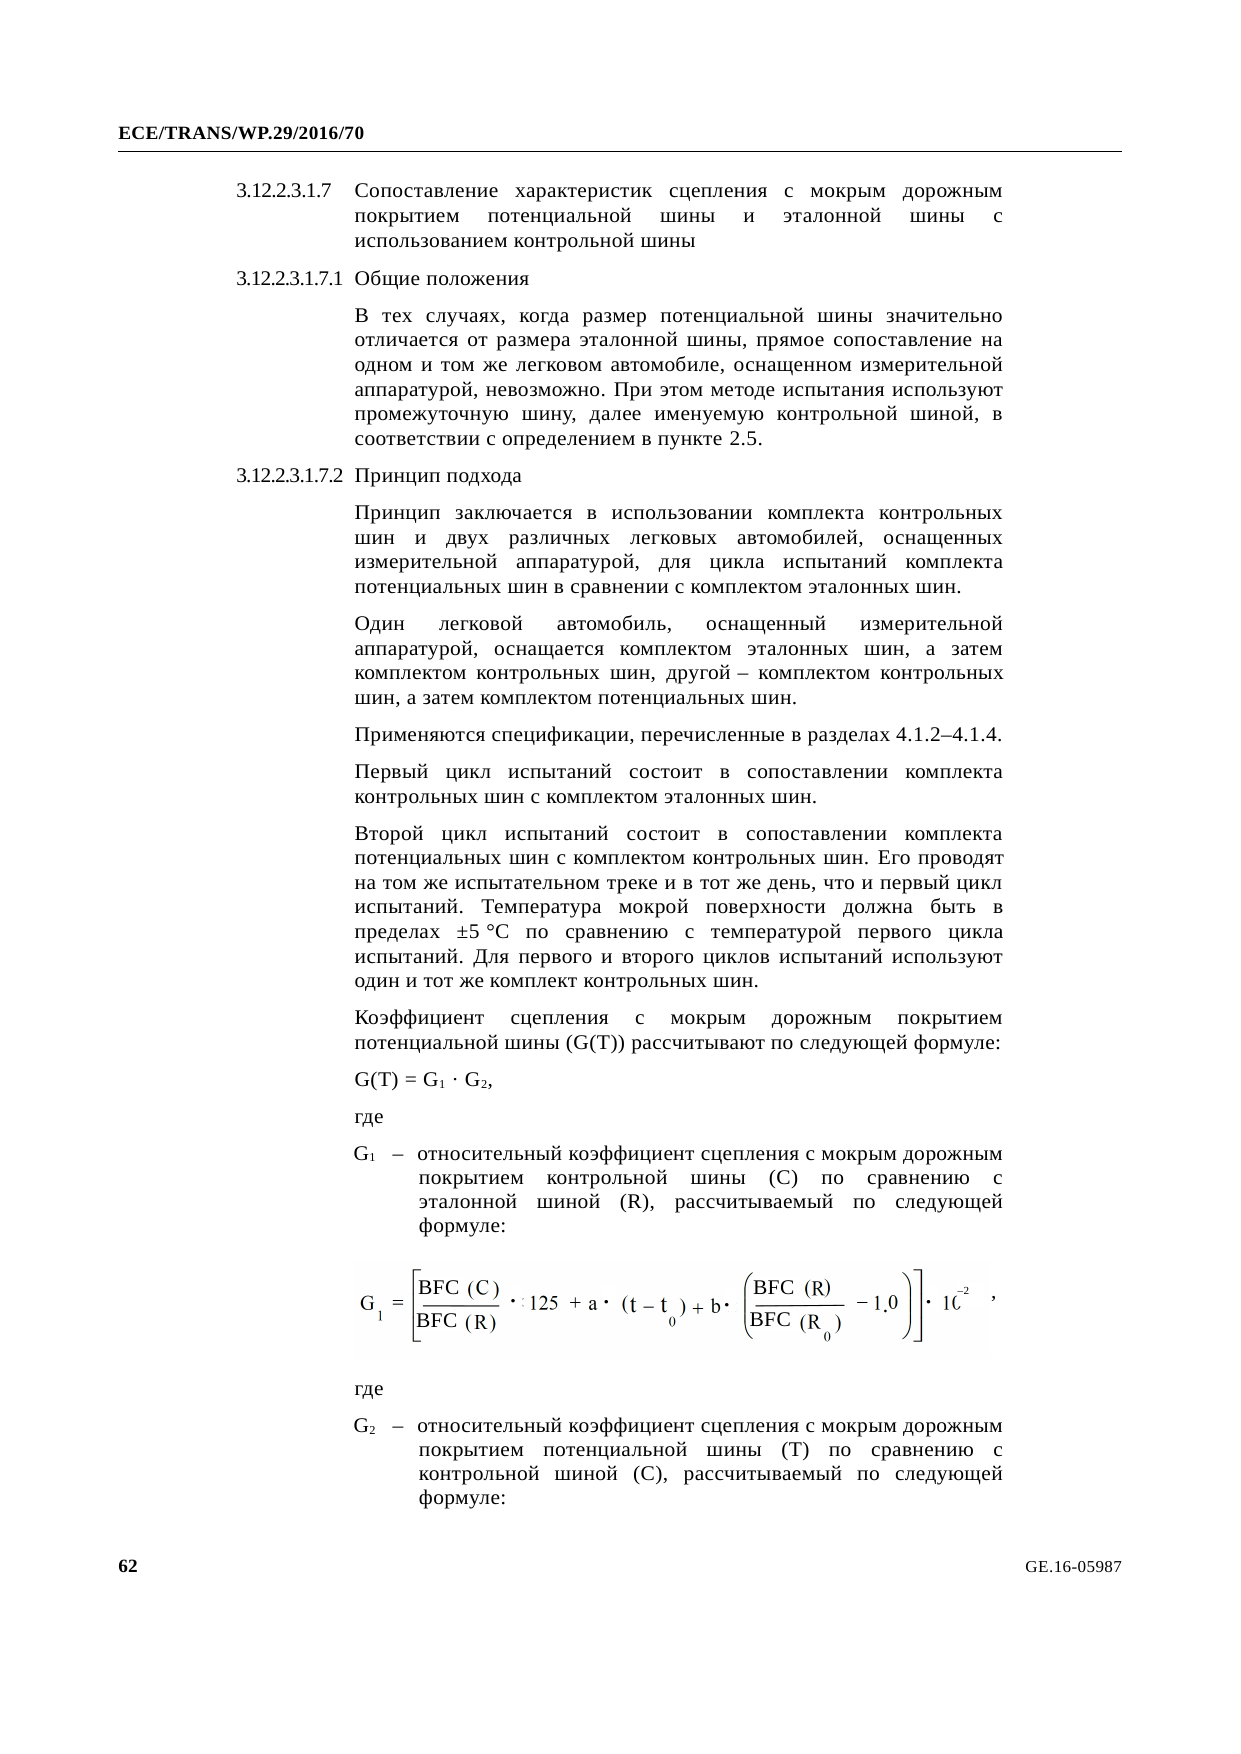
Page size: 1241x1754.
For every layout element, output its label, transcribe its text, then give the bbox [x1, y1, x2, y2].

text G1 – относительный коэффициент сцепления с мокрым дорожным покрытием контрольной шины (C) по сравнению с эталонной шиной (R), рассчитываемый по следующей формуле: [353, 1141, 1004, 1237]
text 3.12.2.3.1.7.2 Принцип подхода [236, 462, 1004, 487]
text G(T) = G1 · G2, [354, 1066, 1004, 1091]
text , [354, 1262, 1004, 1363]
text Первый цикл испытаний состоит в сопоставлении комплекта контрольных шин с комплектом эталонных шин. [354, 758, 1004, 808]
text G2 – относительный коэффициент сцепления с мокрым дорожным покрытием потенциальной шины (T) по сравнению с контрольной шиной (C), рассчитываемый по следующей формуле: [353, 1413, 1004, 1509]
text Принцип заключается в использовании комплекта контрольных шин и двух различных легковых автомобилей, оснащенных измерительной аппаратурой, для цикла испытаний комплекта потенциальных шин в сравнении с комплектом эталонных шин. [354, 500, 1004, 598]
text Коэффициент сцепления с мокрым дорожным покрытием потенциальной шины (G(T)) рассчитывают по следующей формуле: [354, 1005, 1004, 1054]
text Применяются спецификации, перечисленные в разделах 4.1.2–4.1.4. [354, 721, 1004, 746]
text Второй цикл испытаний состоит в сопоставлении комплекта потенциальных шин с комплектом контрольных шин. Его проводят на том же испытательном треке и в тот же день, что и первый цикл испытаний. Температура мокрой поверхности должна быть в пределах ±5 °С по сравнению с температурой первого цикла испытаний. Для первого и второго циклов испытаний используют один и тот же комплект контрольных шин. [354, 820, 1004, 992]
text В тех случаях, когда размер потенциальной шины значительно отличается от размера эталонной шины, прямое сопоставление на одном и том же легковом автомобиле, оснащенном измерительной аппаратурой, невозможно. При этом методе испытания используют промежуточную шину, далее именуемую контрольной шиной, в соответствии с определением в пункте 2.5. [354, 302, 1004, 450]
text Один легковой автомобиль, оснащенный измерительной аппаратурой, оснащается комплектом эталонных шин, а затем комплектом контрольных шин, другой – комплектом контрольных шин, а затем комплектом потенциальных шин. [354, 611, 1004, 709]
text где [354, 1376, 1004, 1400]
text 3.12.2.3.1.7 Сопоставление характеристик сцепления с мокрым дорожным покрытием потенциальной шины и эталонной шины с использованием контрольной шины [236, 177, 1004, 252]
text где [354, 1103, 1004, 1128]
text 3.12.2.3.1.7.1 Общие положения [236, 265, 1004, 290]
